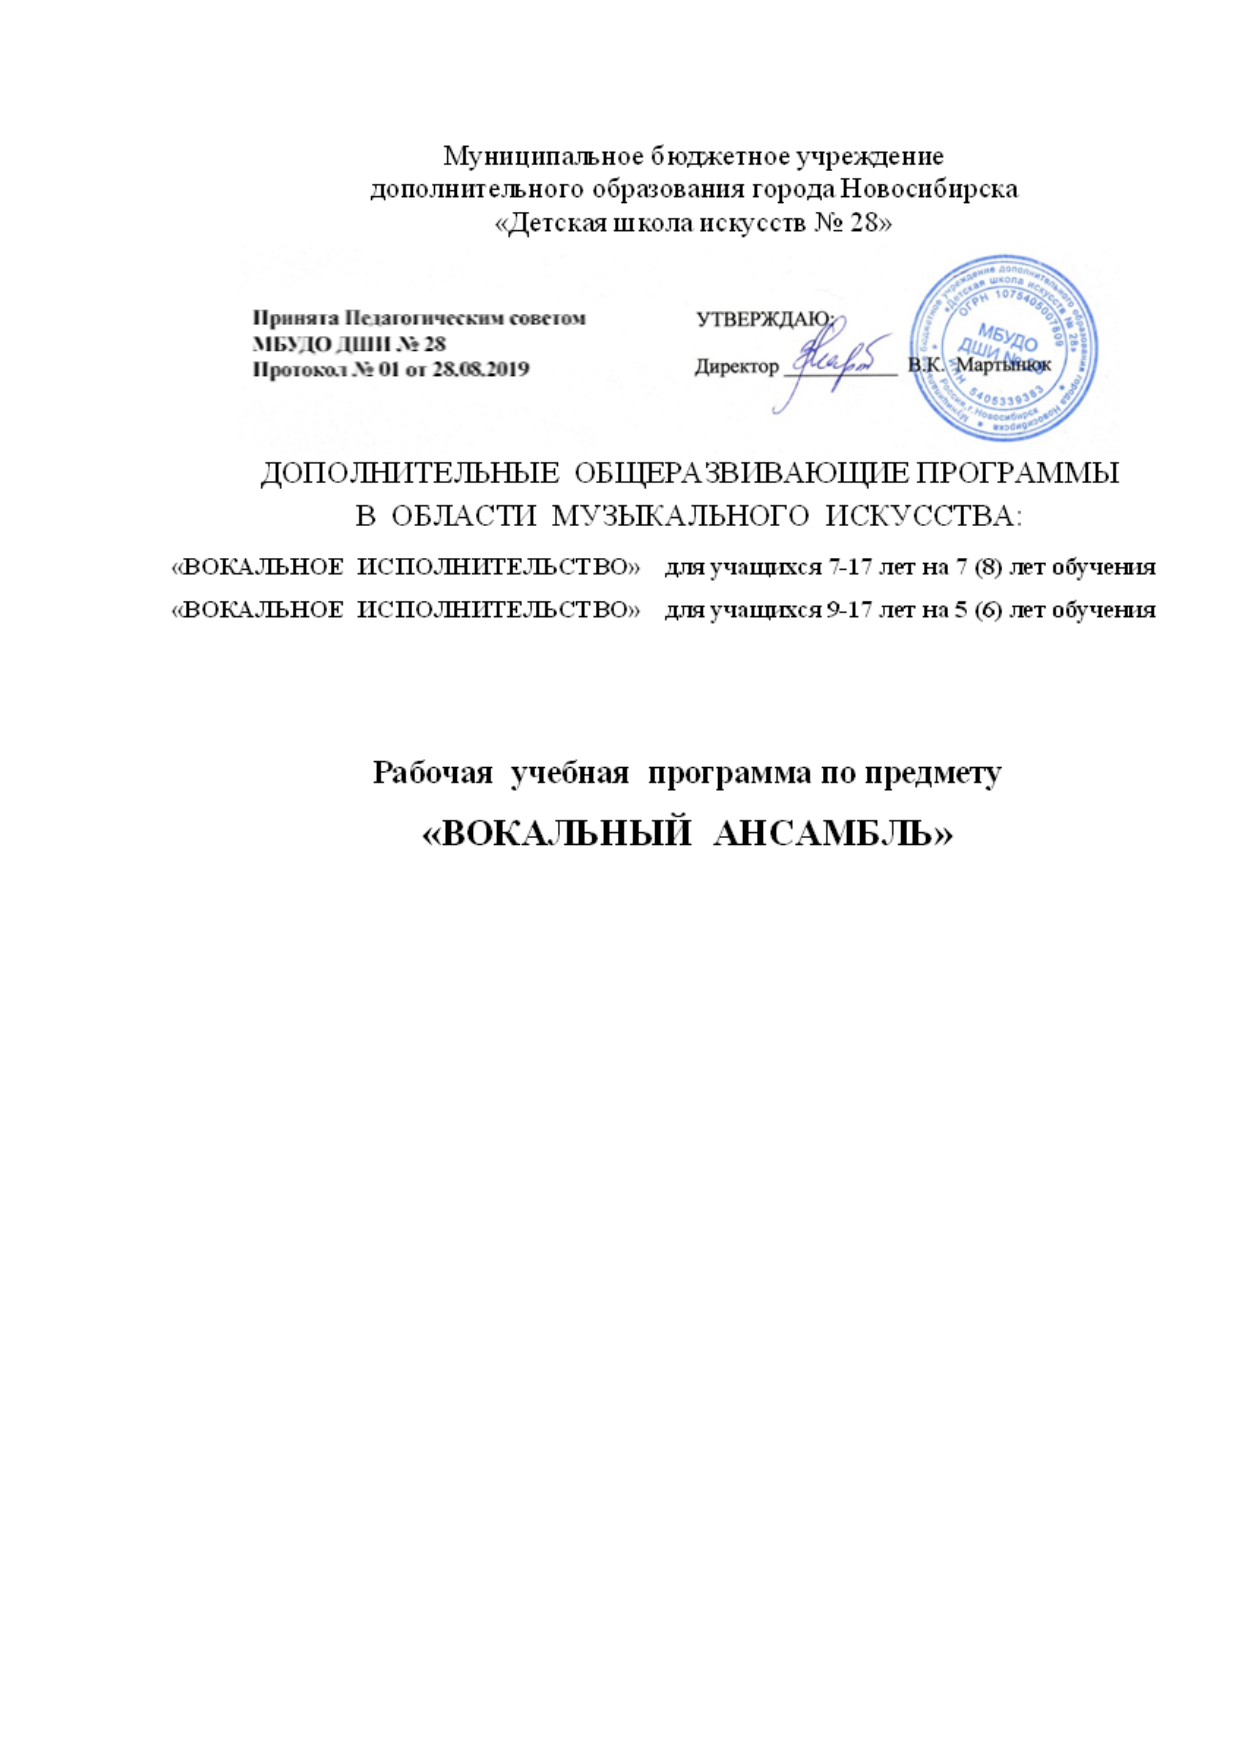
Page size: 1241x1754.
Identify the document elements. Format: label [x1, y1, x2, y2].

picture [147, 100, 1169, 1051]
